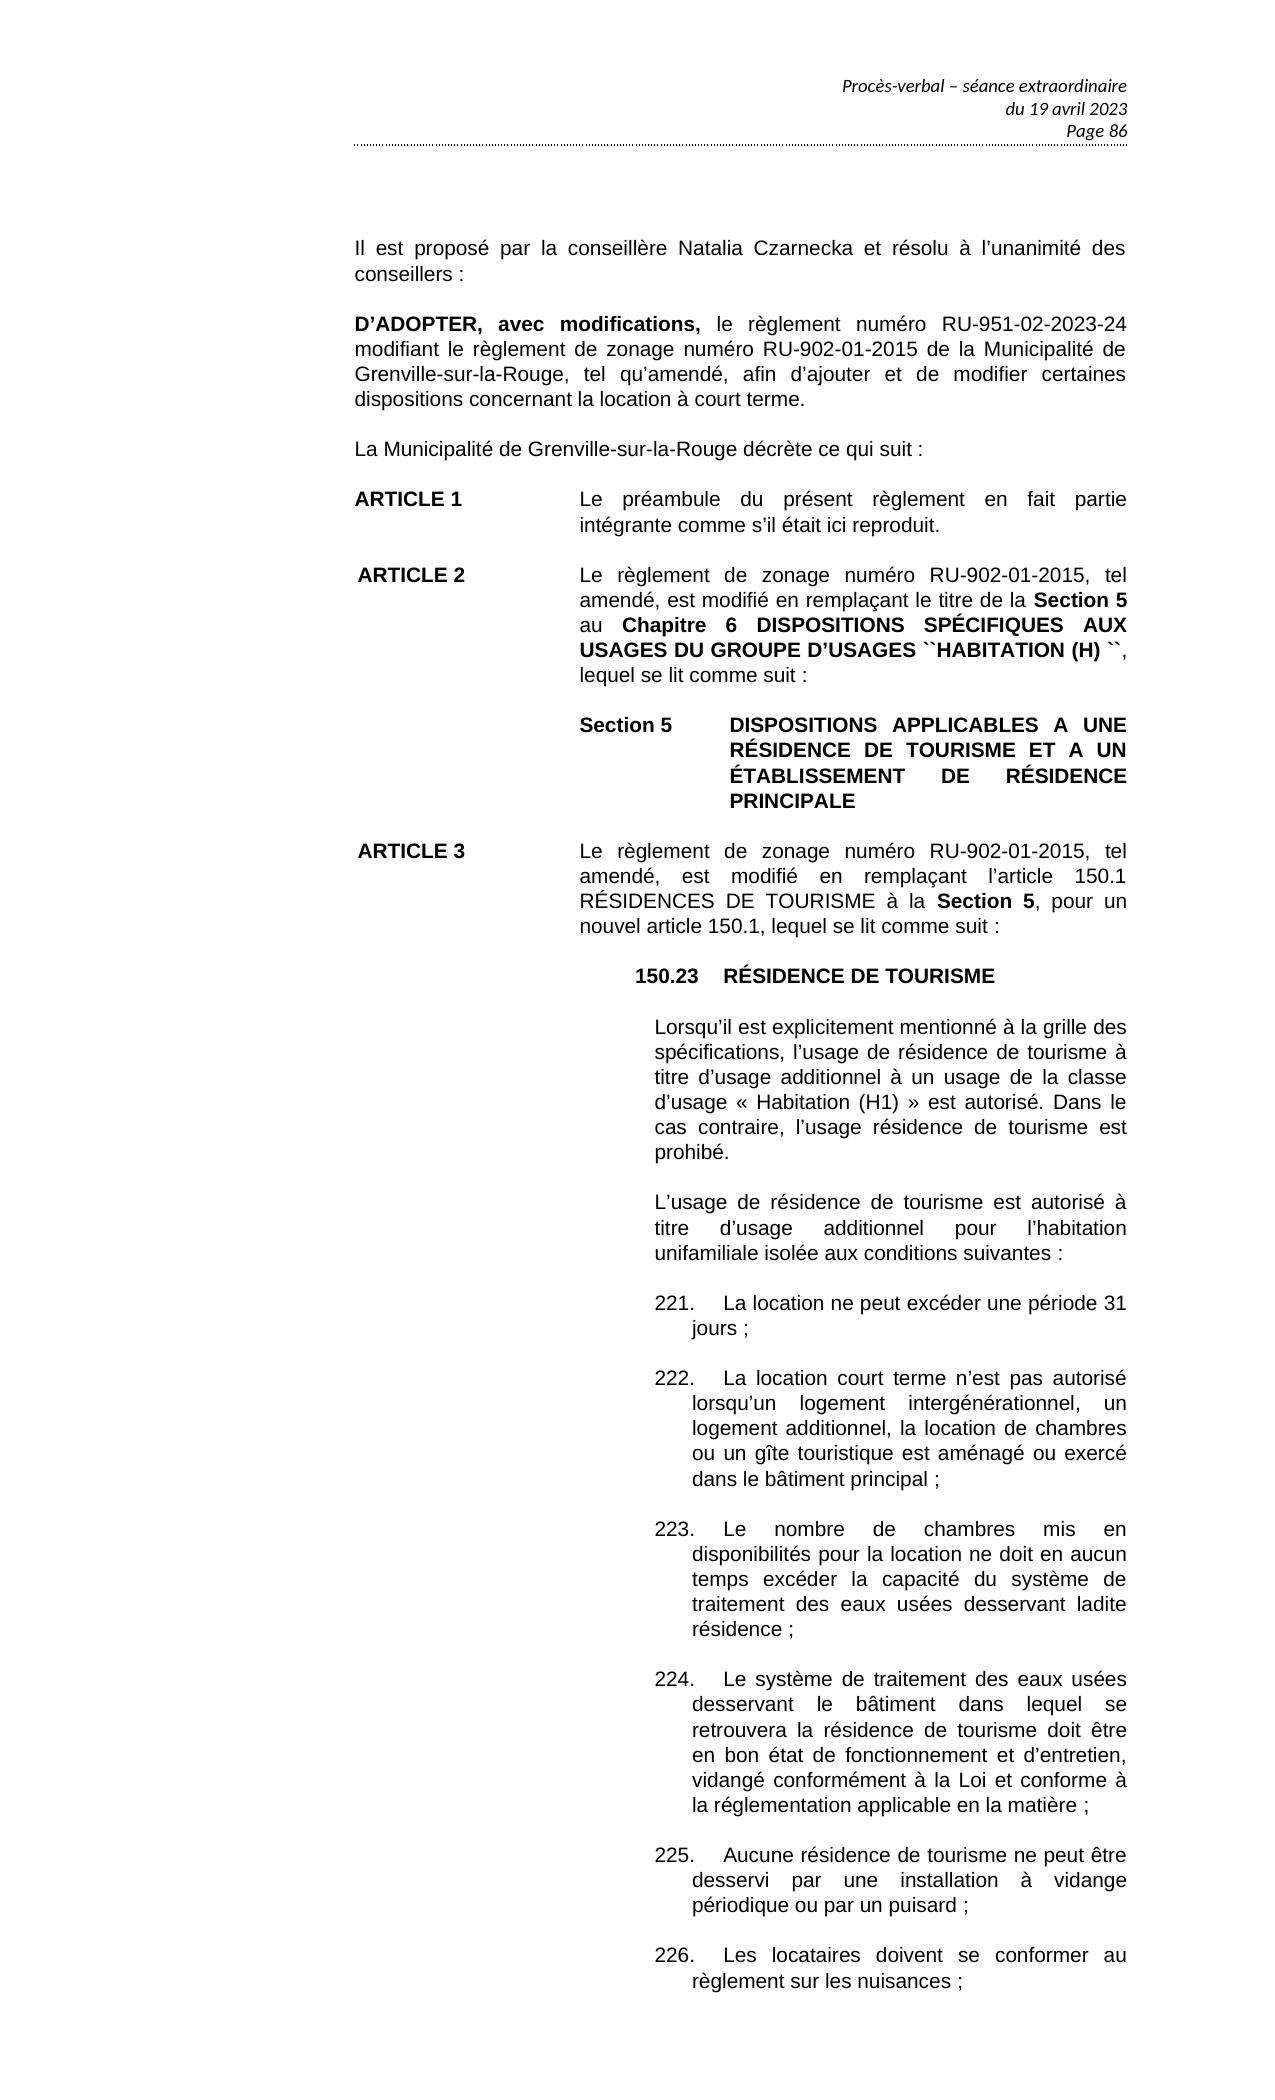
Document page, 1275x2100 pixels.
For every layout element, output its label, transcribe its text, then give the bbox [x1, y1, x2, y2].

text ARTICLE 3 Le règlement de zonage numéro RU-902-01-2015, tel amendé, est modifié en remplaçant l’article 150.1 RÉSIDENCES DE TOURISME à la Section 5, pour un nouvel article 150.1, lequel se lit comme suit : [357, 839, 1127, 938]
text D’ADOPTER, avec modifications, le règlement numéro RU-951-02-2023-24 modifiant le règlement de zonage numéro RU-902-01-2015 de la Municipalité de Grenville-sur-la-Rouge, tel qu’amendé, afin d’ajouter et de modifier certaines dispositions concernant la location à court terme. [354, 312, 1127, 411]
list La location ne peut excéder une période 31 jours ; [654, 1291, 1127, 1340]
text ARTICLE 2 Le règlement de zonage numéro RU-902-01-2015, tel amendé, est modifié en remplaçant le titre de la Section 5 au Chapitre 6 DISPOSITIONS SPÉCIFIQUES AUX USAGES DU GROUPE D’USAGES ``HABITATION (H) ``, lequel se lit comme suit : [357, 563, 1127, 687]
text La Municipalité de Grenville-sur-la-Rouge décrète ce qui suit : [354, 437, 1127, 461]
list Le nombre de chambres mis en disponibilités pour la location ne doit en aucun temps excéder la capacité du système de traitement des eaux usées desservant ladite résidence ; [654, 1517, 1127, 1641]
text Il est proposé par la conseillère Natalia Czarnecka et résolu à l’unanimité des conseillers : [354, 236, 1127, 285]
list Le système de traitement des eaux usées desservant le bâtiment dans lequel se retrouvera la résidence de tourisme doit être en bon état de fonctionnement et d’entretien, vidangé conformément à la Loi et conforme à la réglementation applicable en la matière ; [654, 1667, 1127, 1817]
text Section 5 DISPOSITIONS APPLICABLES A UNE RÉSIDENCE DE TOURISME ET A UN ÉTABLISSEMENT DE RÉSIDENCE PRINCIPALE [579, 713, 1127, 812]
text L’usage de résidence de tourisme est autorisé à titre d’usage additionnel pour l’habitation unifamiliale isolée aux conditions suivantes : [654, 1190, 1127, 1264]
list Aucune résidence de tourisme ne peut être desservi par une installation à vidange périodique ou par un puisard ; [654, 1843, 1127, 1917]
list Les locataires doivent se conformer au règlement sur les nuisances ; [654, 1943, 1127, 1992]
list RÉSIDENCE DE TOURISME [635, 964, 1127, 988]
text Lorsqu’il est explicitement mentionné à la grille des spécifications, l’usage de résidence de tourisme à titre d’usage additionnel à un usage de la classe d’usage « Habitation (H1) » est autorisé. Dans le cas contraire, l’usage résidence de tourisme est prohibé. [654, 1014, 1127, 1164]
text ARTICLE 1 Le préambule du présent règlement en fait partie intégrante comme s’il était ici reproduit. [354, 487, 1127, 536]
list La location court terme n’est pas autorisé lorsqu’un logement intergénérationnel, un logement additionnel, la location de chambres ou un gîte touristique est aménagé ou exercé dans le bâtiment principal ; [654, 1366, 1127, 1490]
